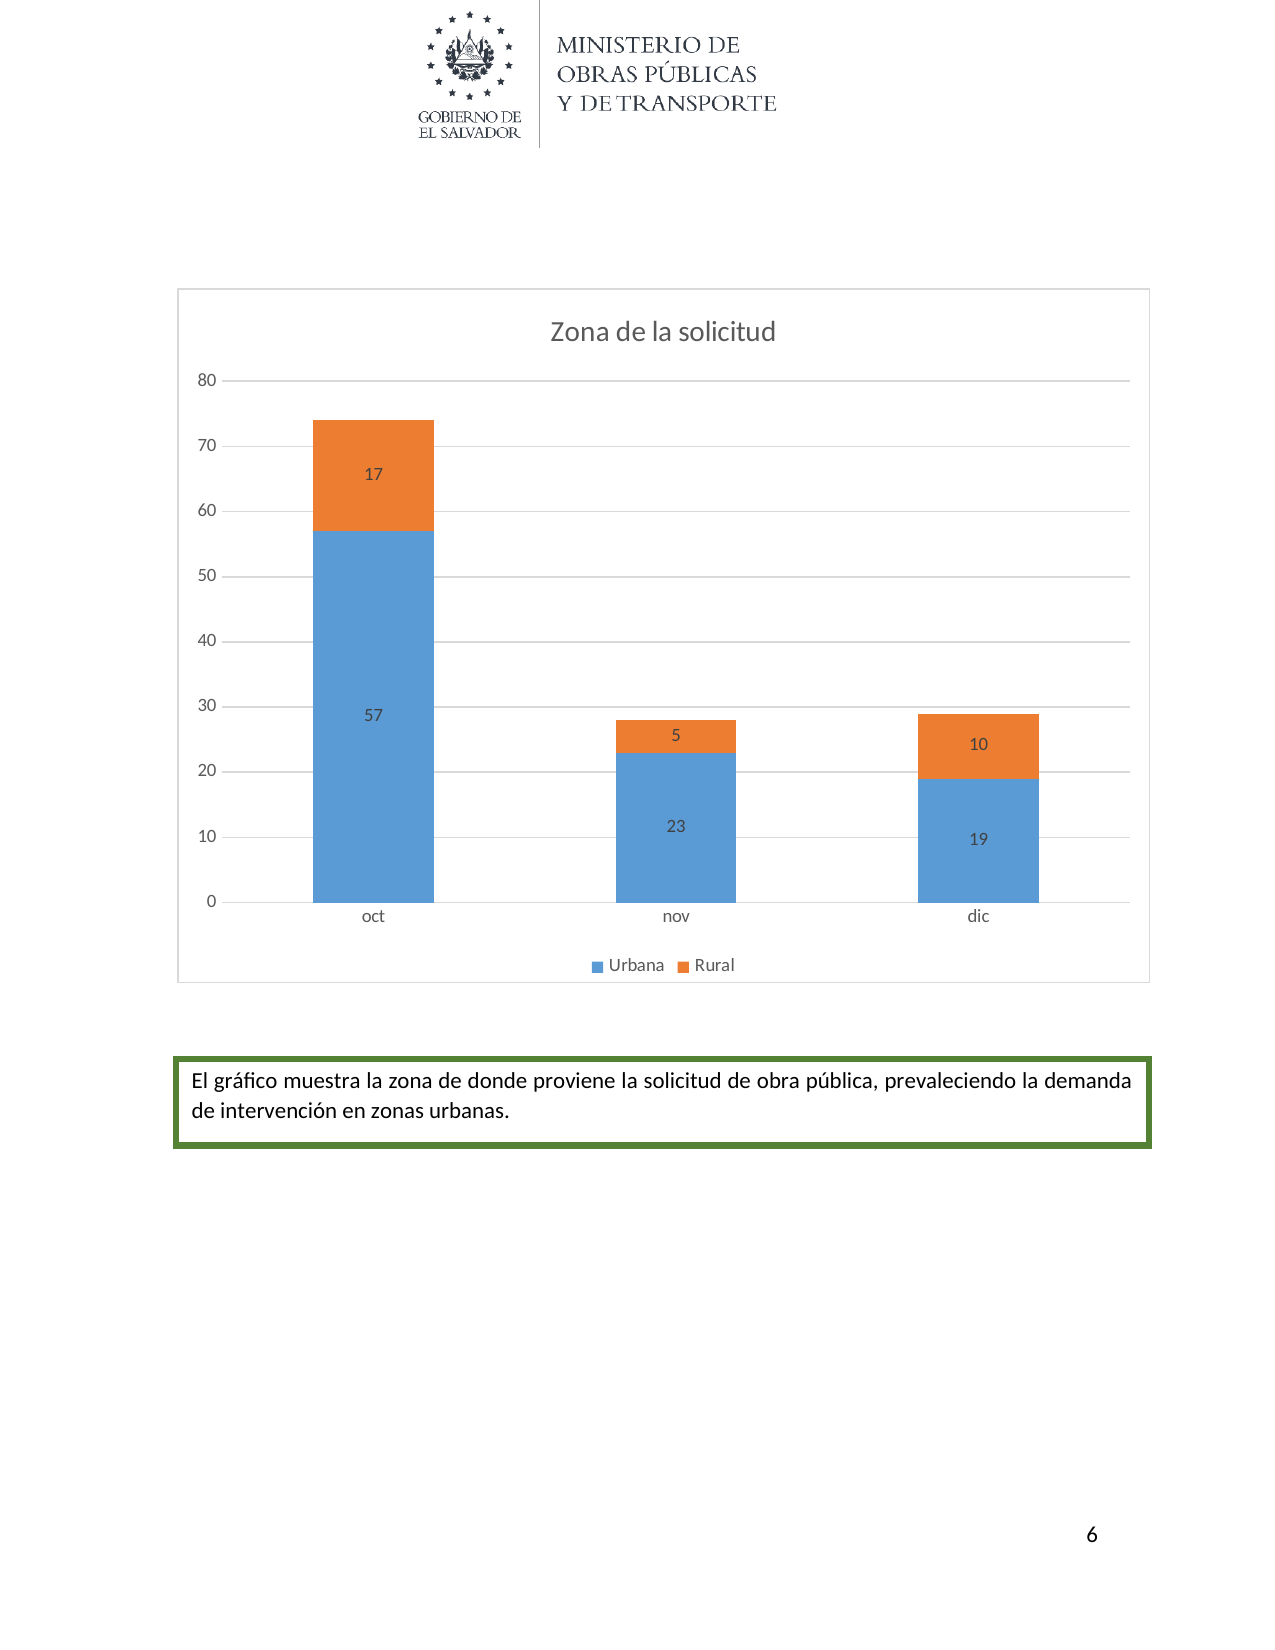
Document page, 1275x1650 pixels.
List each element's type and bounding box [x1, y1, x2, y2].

picture [416, 0, 783, 148]
